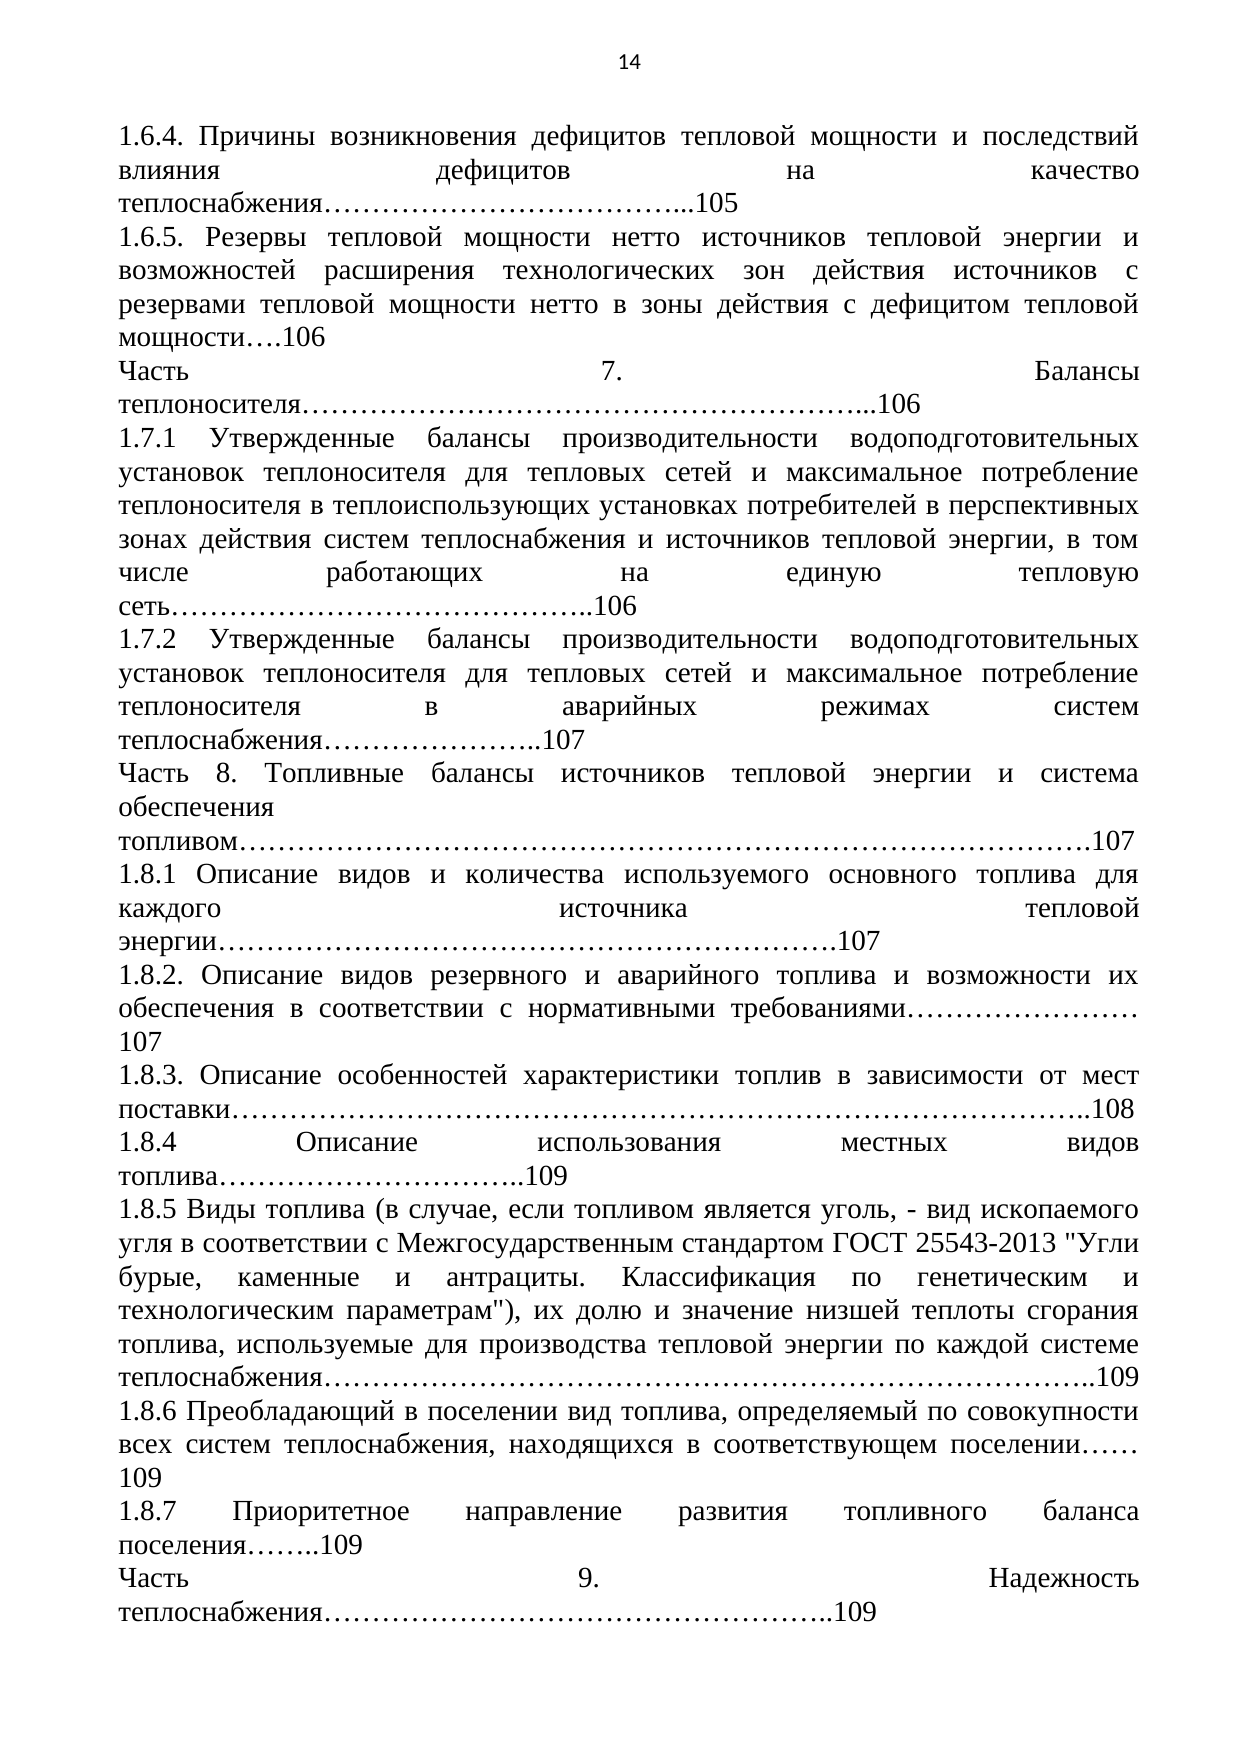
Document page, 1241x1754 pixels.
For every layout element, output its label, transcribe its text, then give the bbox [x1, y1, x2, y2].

text Часть 8. Топливные балансы источников тепловой энергии и система обеспечения топливом…………………………………………………………………………….107 [118, 756, 1140, 856]
text 1.8.1 Описание видов и количества используемого основного топлива для каждого источника тепловой энергии……………………………………………………….107 [118, 856, 1140, 957]
text 1.8.6 Преобладающий в поселении вид топлива, определяемый по совокупности всех систем теплоснабжения, находящихся в соответствующем поселении……109 [118, 1393, 1140, 1493]
text 1.6.5. Резервы тепловой мощности нетто источников тепловой энергии и возможностей расширения технологических зон действия источников с резервами тепловой мощности нетто в зоны действия с дефицитом тепловой мощности….106 [118, 219, 1140, 353]
text 1.8.5 Виды топлива (в случае, если топливом является уголь, - вид ископаемого угля в соответствии с Межгосударственным стандартом ГОСТ 25543-2013 "Угли бурые, каменные и антрациты. Классификация по генетическим и технологическим параметрам"), их долю и значение низшей теплоты сгорания топлива, используемые для производства тепловой энергии по каждой системе теплоснабжения……………………………………………………………………..109 [118, 1192, 1140, 1393]
text 1.7.2 Утвержденные балансы производительности водоподготовительных установок теплоносителя для тепловых сетей и максимальное потребление теплоносителя в аварийных режимах систем теплоснабжения…………………..107 [118, 621, 1140, 756]
text 1.6.4. Причины возникновения дефицитов тепловой мощности и последствий влияния дефицитов на качество теплоснабжения………………………………...105 [118, 118, 1140, 219]
text 1.8.2. Описание видов резервного и аварийного топлива и возможности их обеспечения в соответствии с нормативными требованиями……………………107 [118, 957, 1140, 1057]
text Часть 9. Надежность теплоснабжения……………………………………………..109 [118, 1561, 1140, 1628]
text 1.7.1 Утвержденные балансы производительности водоподготовительных установок теплоносителя для тепловых сетей и максимальное потребление теплоносителя в теплоиспользующих установках потребителей в перспективных зонах действия систем теплоснабжения и источников тепловой энергии, в том числе работающих на единую тепловую сеть……………………………………..106 [118, 420, 1140, 621]
text 1.8.4 Описание использования местных видов топлива…………………………..109 [118, 1124, 1140, 1192]
text 1.8.7 Приоритетное направление развития топливного баланса поселения……..109 [118, 1493, 1140, 1561]
text Часть 7. Балансы теплоносителя…………………………………………………...106 [118, 353, 1140, 420]
text 1.8.3. Описание особенностей характеристики топлив в зависимости от мест поставки……………………………………………………………………………..108 [118, 1057, 1140, 1124]
